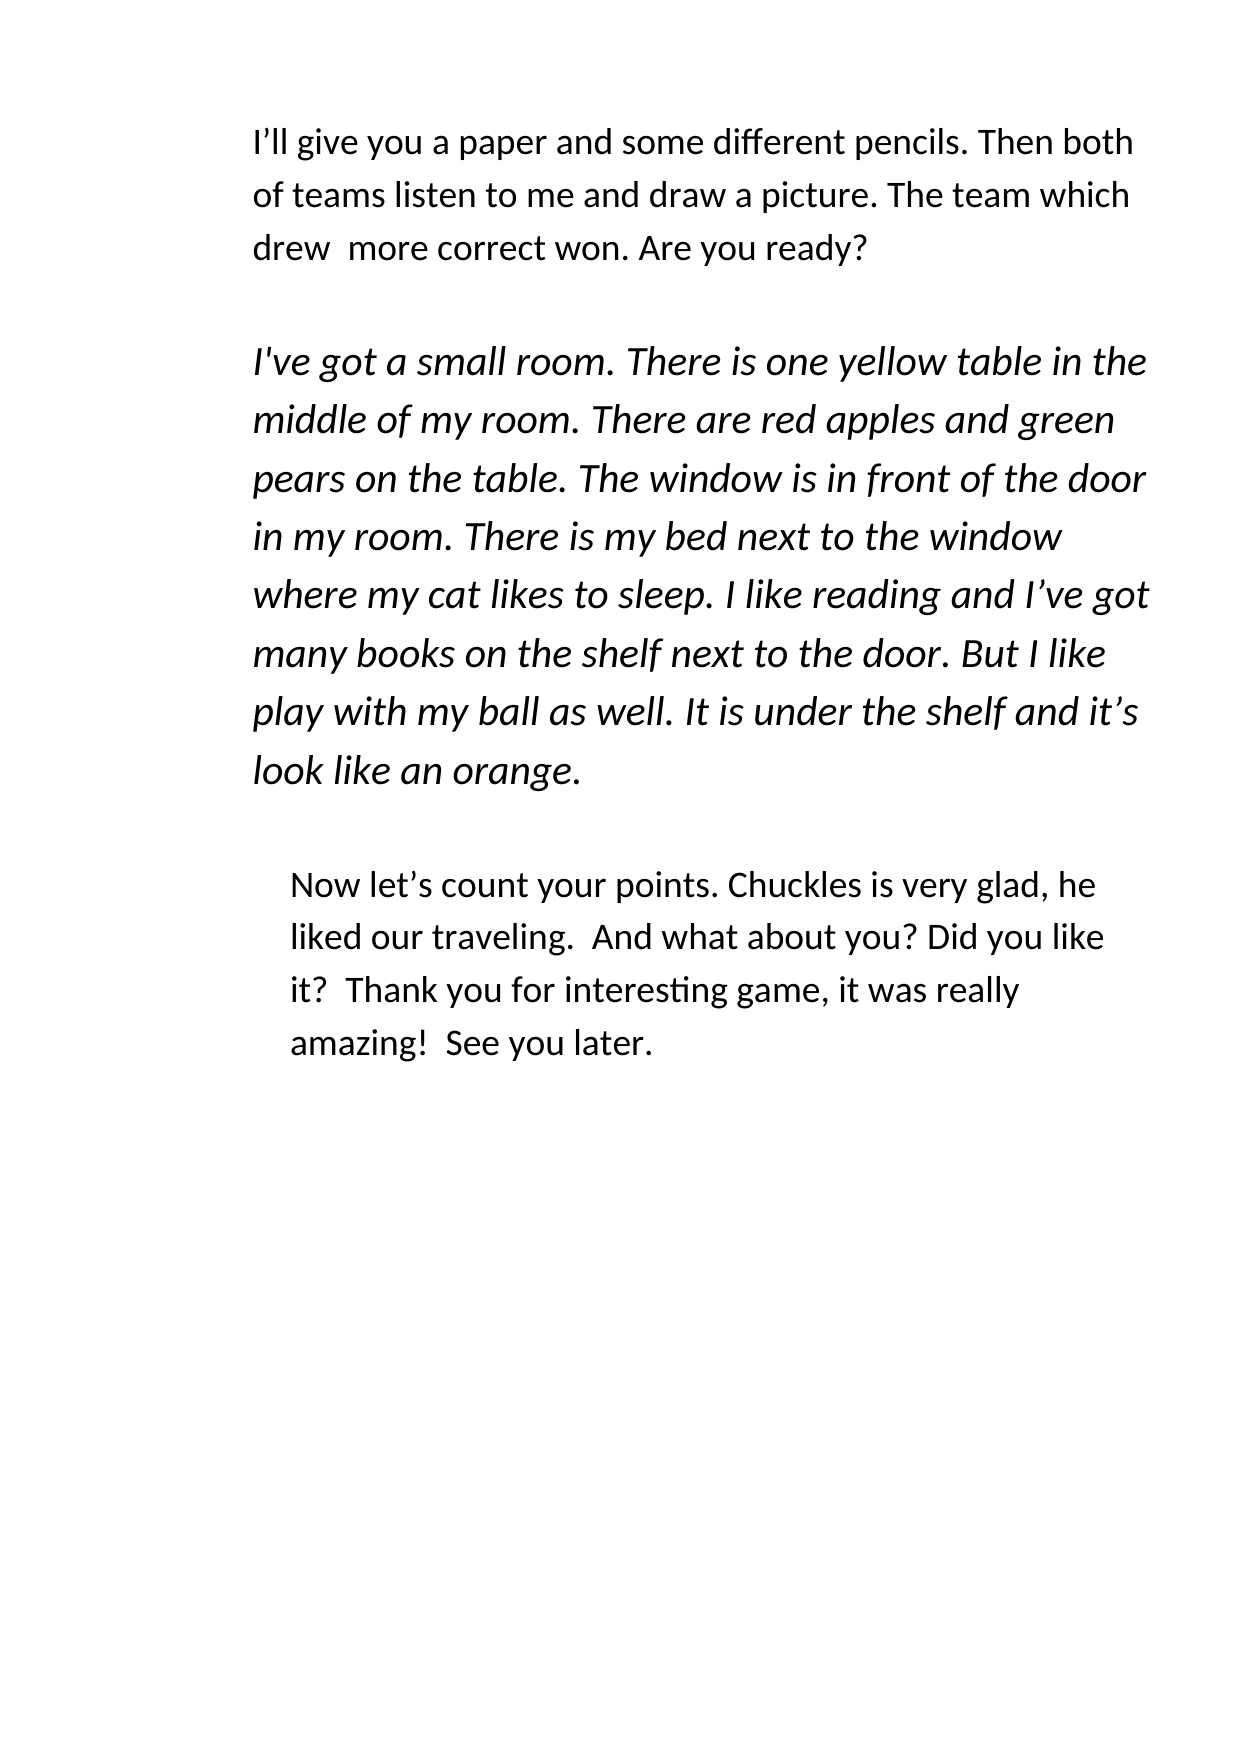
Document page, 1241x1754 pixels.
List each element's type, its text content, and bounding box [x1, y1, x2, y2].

list Now let’s count your points. Chuckles is very glad, he liked our traveling. And what about you? Did you like it? Thank you for interesting game, it was really amazing! See you later. [290, 861, 1152, 1064]
list I've got a small room. There is one yellow table in the middle of my room. There are red apples and green pears on the table. The window is in front of the door in my room. There is my bed next to the window where my cat likes to sleep. I like reading and I’ve got many books on the shelf next to the door. But I like play with my ball as well. It is under the shelf and it’s look like an orange. [252, 335, 1152, 794]
list I’ll give you a paper and some different pencils. Then both of teams listen to me and draw a picture. The team which drew more correct won. Are you ready? [252, 118, 1152, 269]
